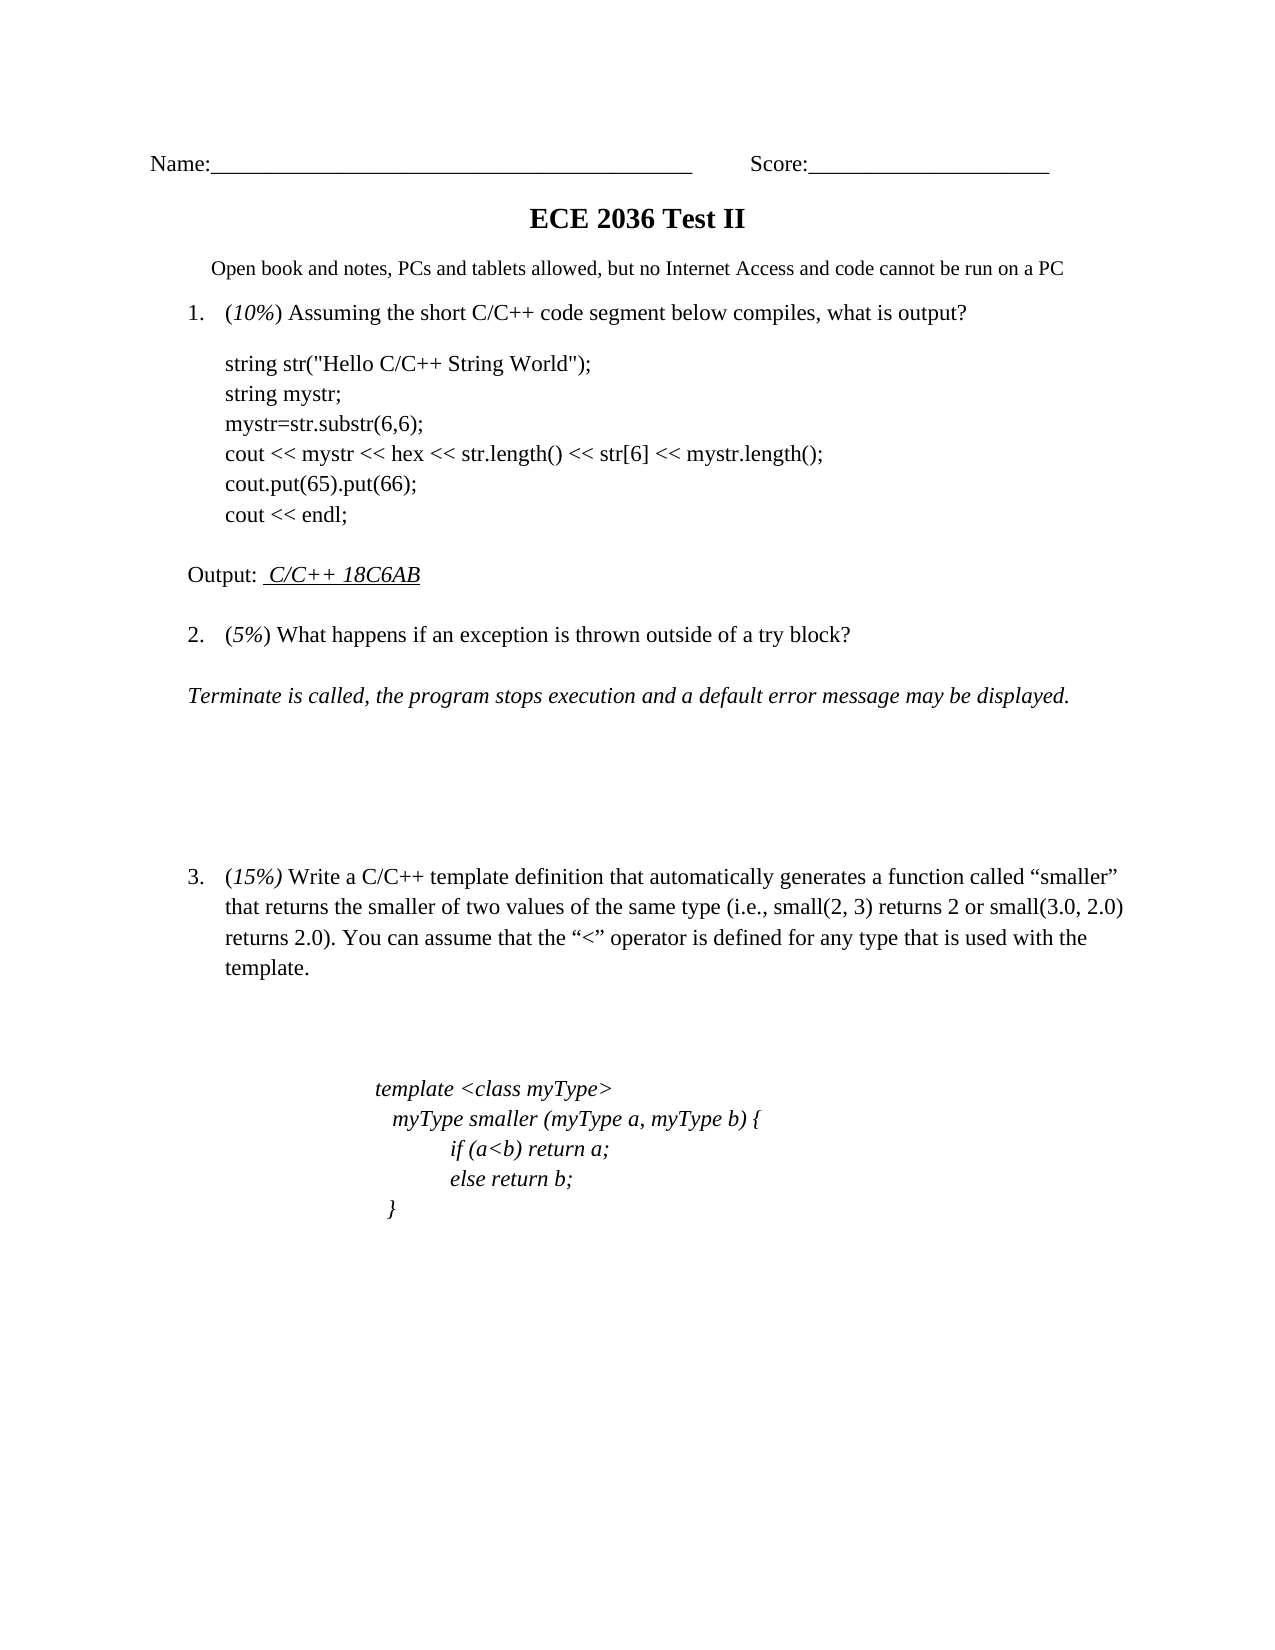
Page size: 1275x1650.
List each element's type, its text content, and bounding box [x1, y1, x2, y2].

text cout.put(65).put(66); [150, 471, 1125, 497]
text myType smaller (myType a, myType b) { [375, 1105, 1125, 1131]
list (5%) What happens if an exception is thrown outside of a try block? [187, 622, 1125, 648]
text } [375, 1196, 1125, 1222]
text string mystr; [150, 380, 1125, 406]
text template <class myType> [375, 1075, 1125, 1101]
text if (a<b) return a; [375, 1135, 1125, 1161]
text string str("Hello C/C++ String World"); [150, 350, 1125, 376]
text ECE 2036 Test II [150, 201, 1125, 234]
text Output: C/C++ 18C6AB [187, 561, 1125, 587]
text else return b; [375, 1165, 1125, 1192]
text Open book and notes, PCs and tablets allowed, but no Internet Access and code cannot be run on a PC [150, 255, 1125, 279]
list (10%) Assuming the short C/C++ code segment below compiles, what is output? [187, 299, 1125, 325]
text Terminate is called, the program stops execution and a default error message may be displayed. [187, 682, 1125, 708]
list (15%) Write a C/C++ template definition that automatically generates a function called “smaller” that returns the smaller of two values of the same type (i.e., small(2, 3) returns 2 or small(3.0, 2.0) returns 2.0). You can assume that the “<” operator is defined for any type that is used with the template. [187, 863, 1125, 980]
text Name:__________________________________________ Score:_____________________ [150, 150, 1125, 176]
text mystr=str.substr(6,6); [150, 410, 1125, 436]
text cout << endl; [150, 501, 1125, 527]
text cout << mystr << hex << str.length() << str[6] << mystr.length(); [150, 440, 1125, 467]
